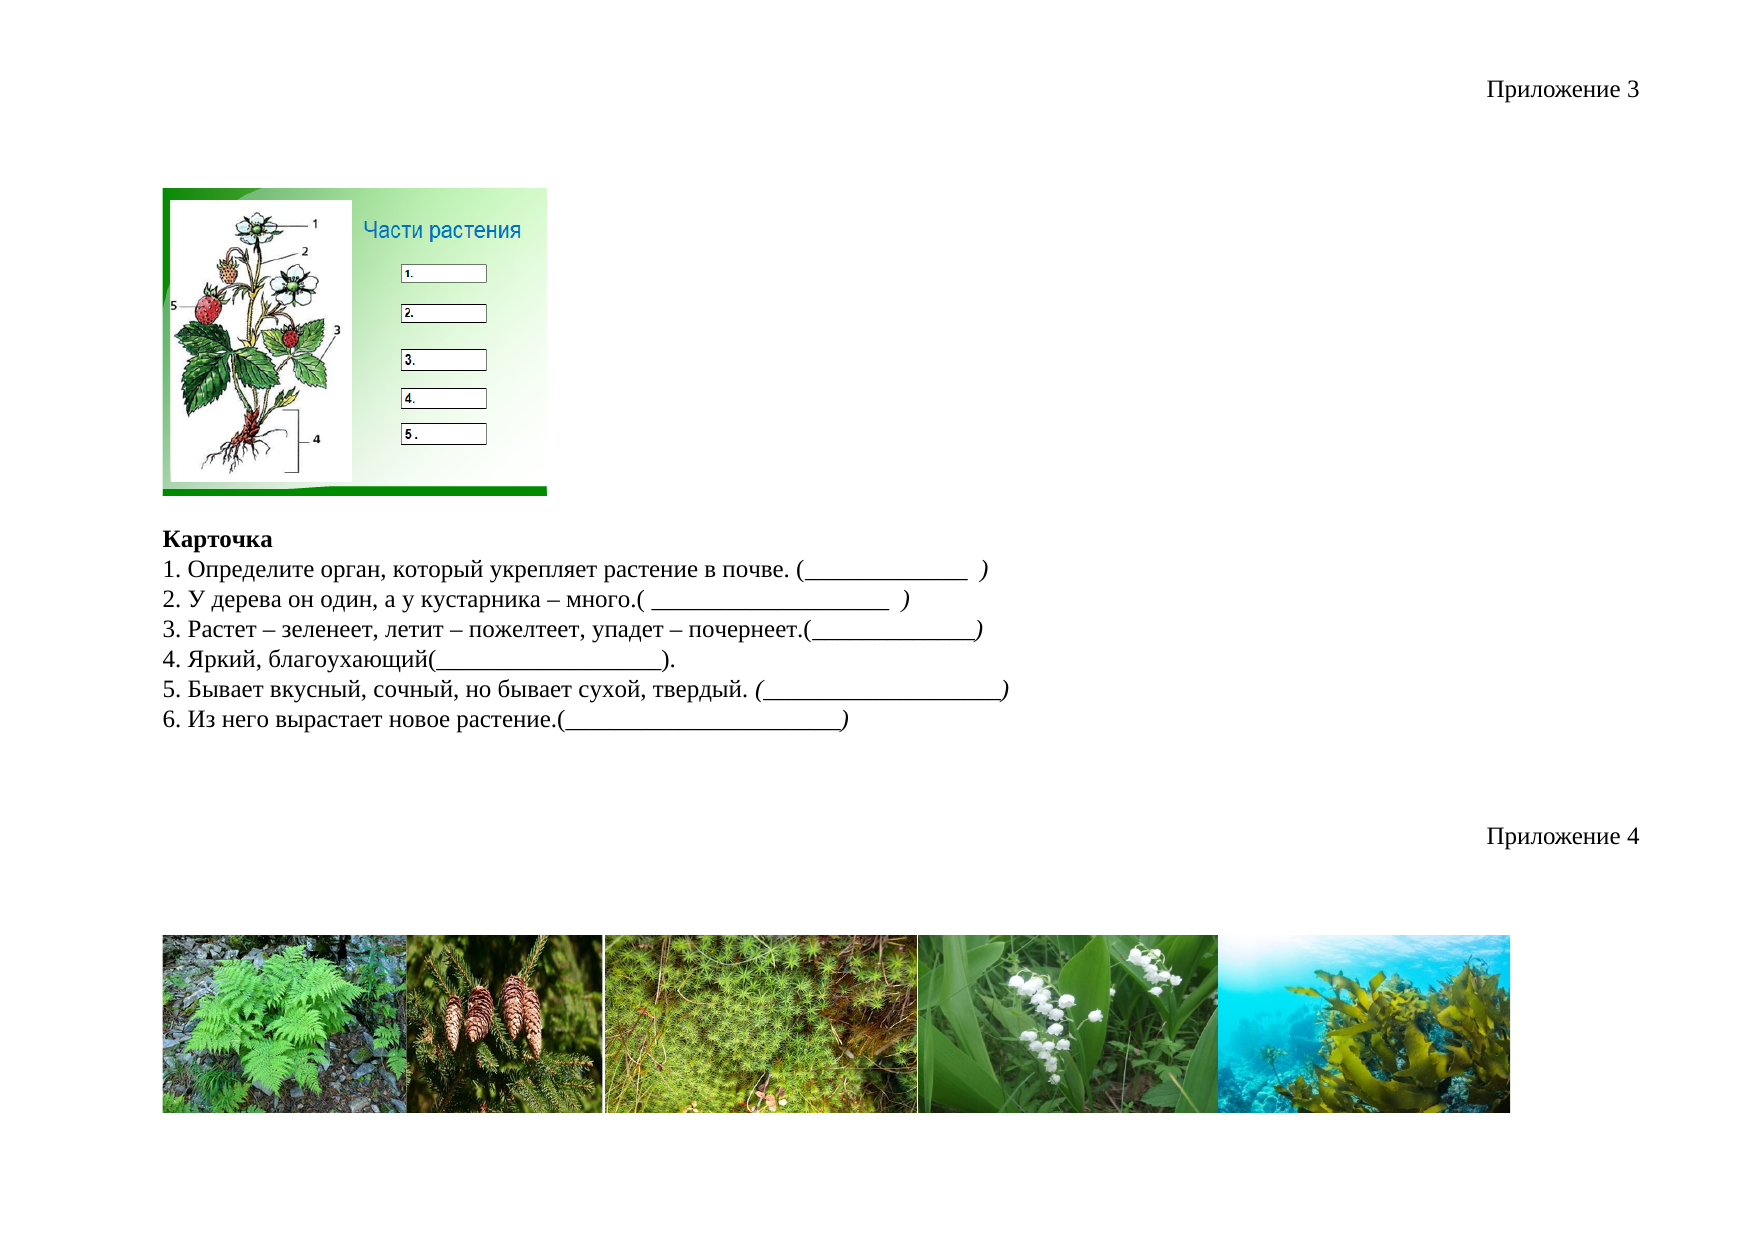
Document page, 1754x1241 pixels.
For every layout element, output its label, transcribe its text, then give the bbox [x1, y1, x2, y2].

text Приложение 4 [162, 821, 1639, 849]
text 3. Растет – зеленеет, летит – пожелтеет, упадет – почернеет.(_____________) [162, 614, 1639, 643]
text 6. Из него вырастает новое растение.(______________________) [162, 704, 1639, 733]
picture [162, 935, 603, 1113]
text 4. Яркий, благоухающий(__________________). [162, 644, 1639, 673]
picture [918, 935, 1511, 1113]
text 5. Бывает вкусный, сочный, но бывает сухой, твердый. (___________________) [162, 674, 1639, 703]
text Приложение 3 [162, 74, 1639, 103]
text Карточка [162, 524, 1639, 553]
text 1. Определите орган, который укрепляет растение в почве. (_____________ ) [162, 554, 1639, 583]
picture [162, 188, 547, 496]
text 2. У дерева он один, а у кустарника – много.( ___________________ ) [162, 584, 1639, 613]
picture [605, 935, 917, 1113]
